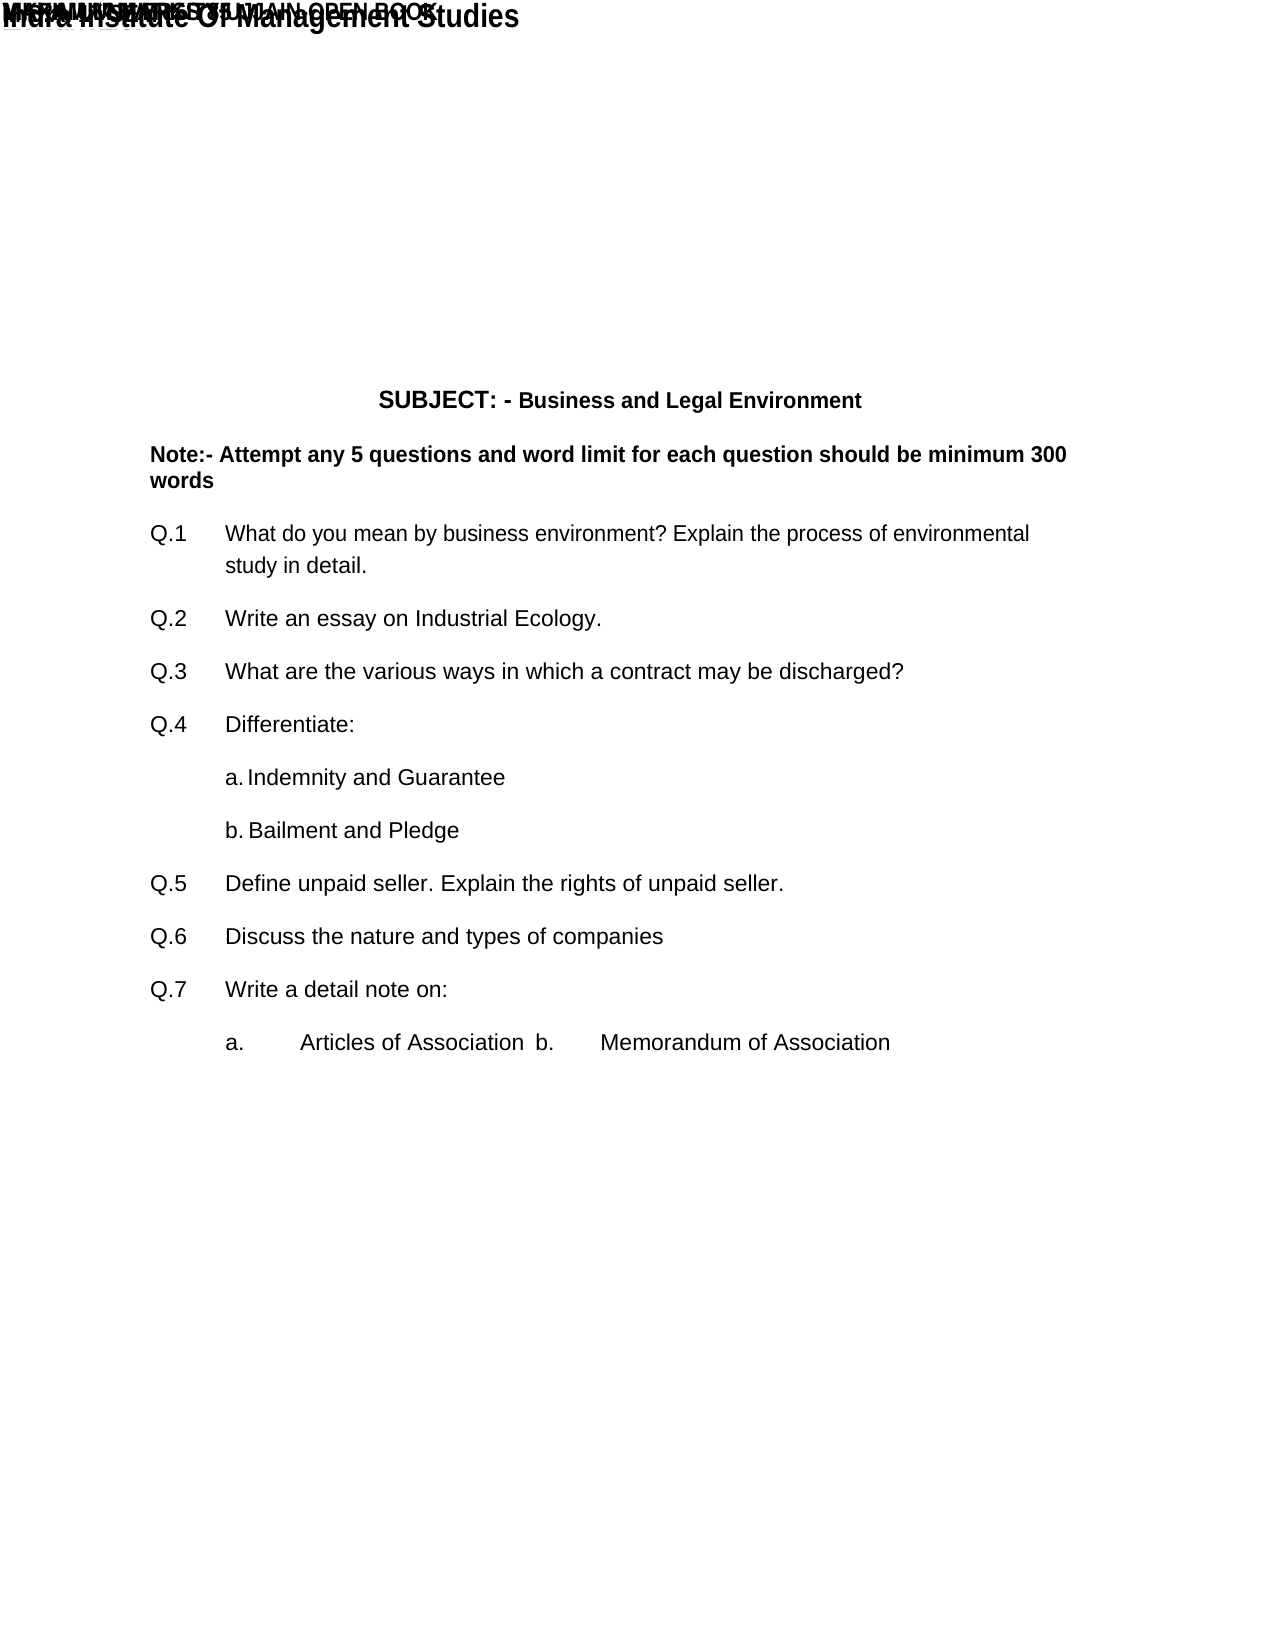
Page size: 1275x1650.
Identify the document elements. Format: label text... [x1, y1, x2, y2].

list Indemnity and Guarantee [225, 764, 1135, 791]
list Articles of Association b. Memorandum of Association [225, 1029, 1135, 1056]
list Write a detail note on: [150, 976, 1135, 1003]
text Note:- Attempt any 5 questions and word limit for each question should be minimum 300 words [150, 441, 1135, 493]
list What do you mean by business environment? Explain the process of environmental study in detail. [150, 520, 1081, 578]
list What are the various ways in which a contract may be discharged? [150, 658, 1135, 684]
list Differentiate: [150, 711, 1135, 737]
text SUBJECT: - Business and Legal Environment [376, 385, 864, 413]
list Discuss the nature and types of companies [150, 923, 1135, 949]
list Define unpaid seller. Explain the rights of unpaid seller. [150, 870, 1135, 897]
list Bailment and Pledge [225, 817, 1135, 843]
list Write an essay on Industrial Ecology. [150, 605, 1135, 631]
